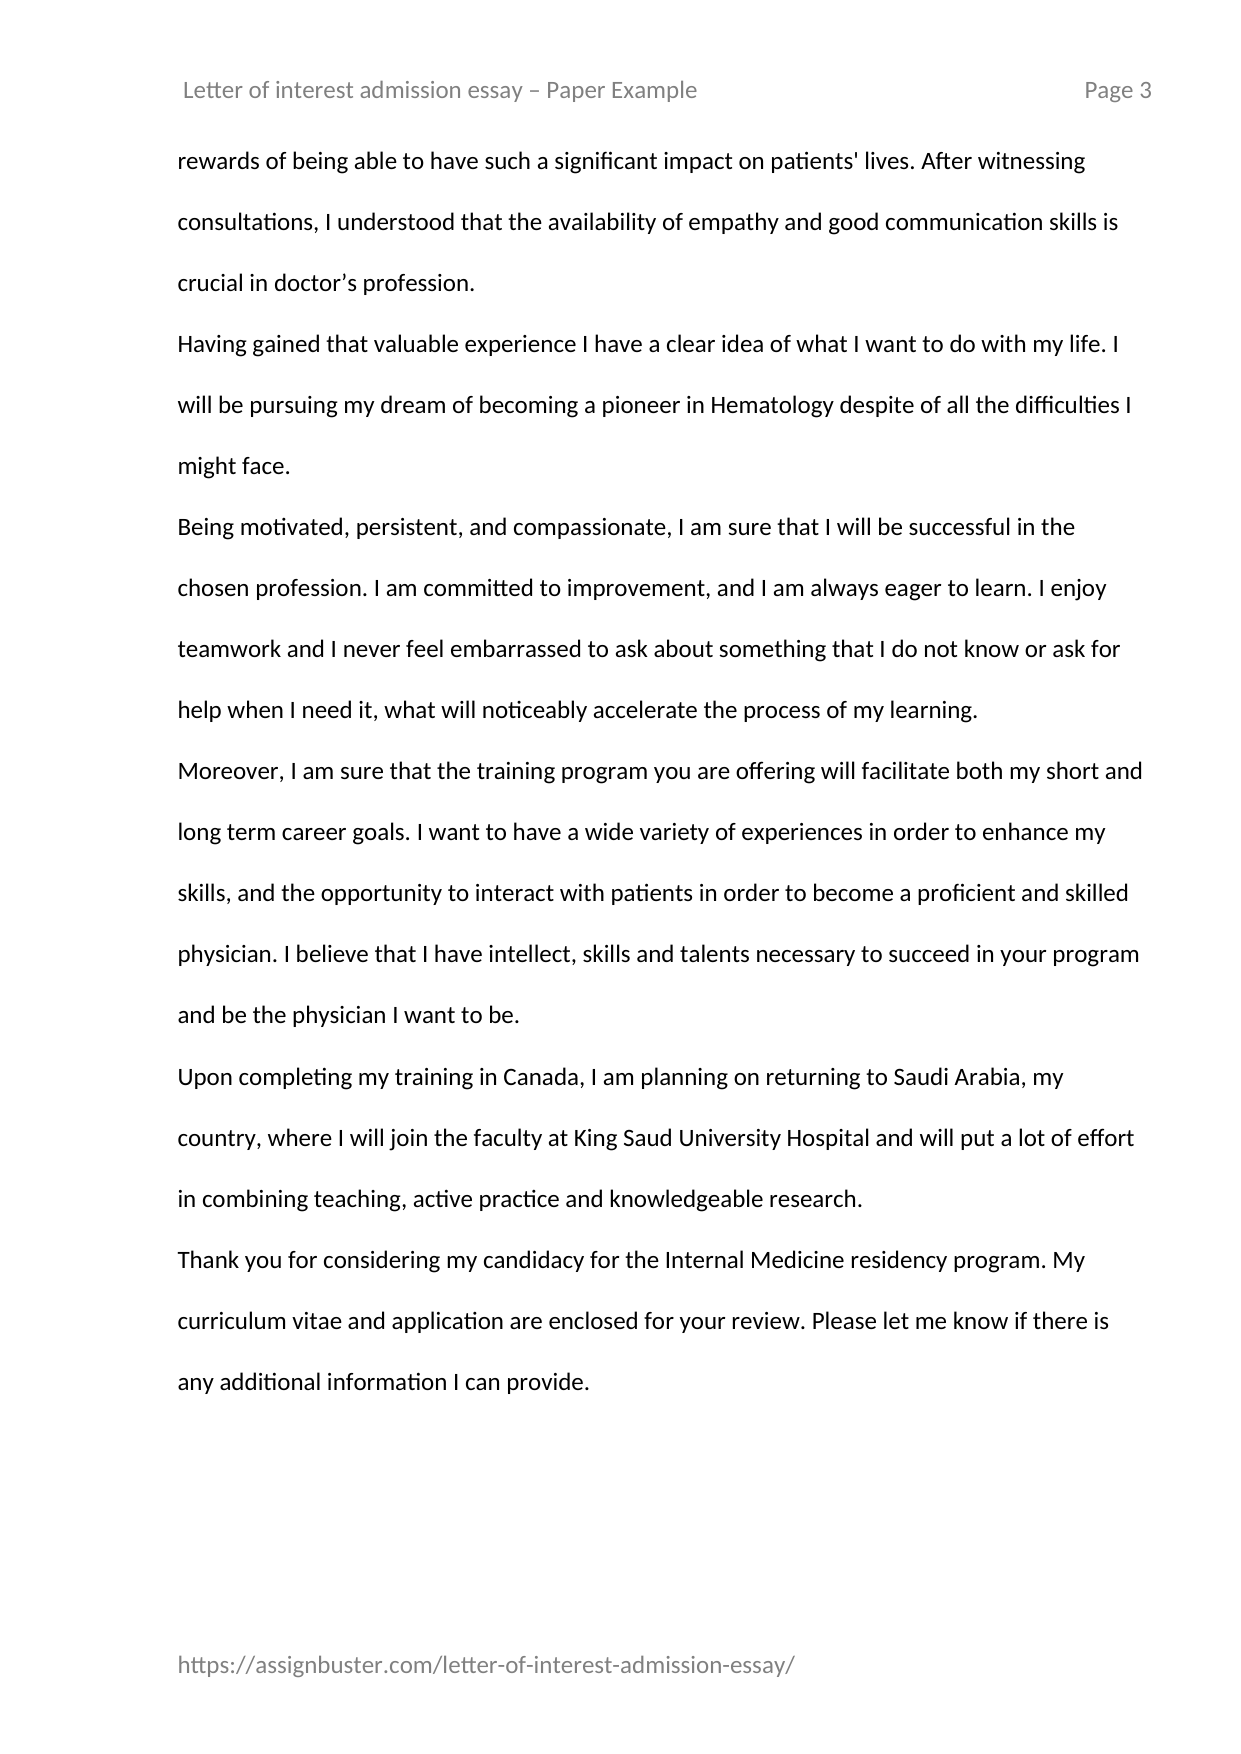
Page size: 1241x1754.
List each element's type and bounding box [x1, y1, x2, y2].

text [177, 145, 1152, 1396]
